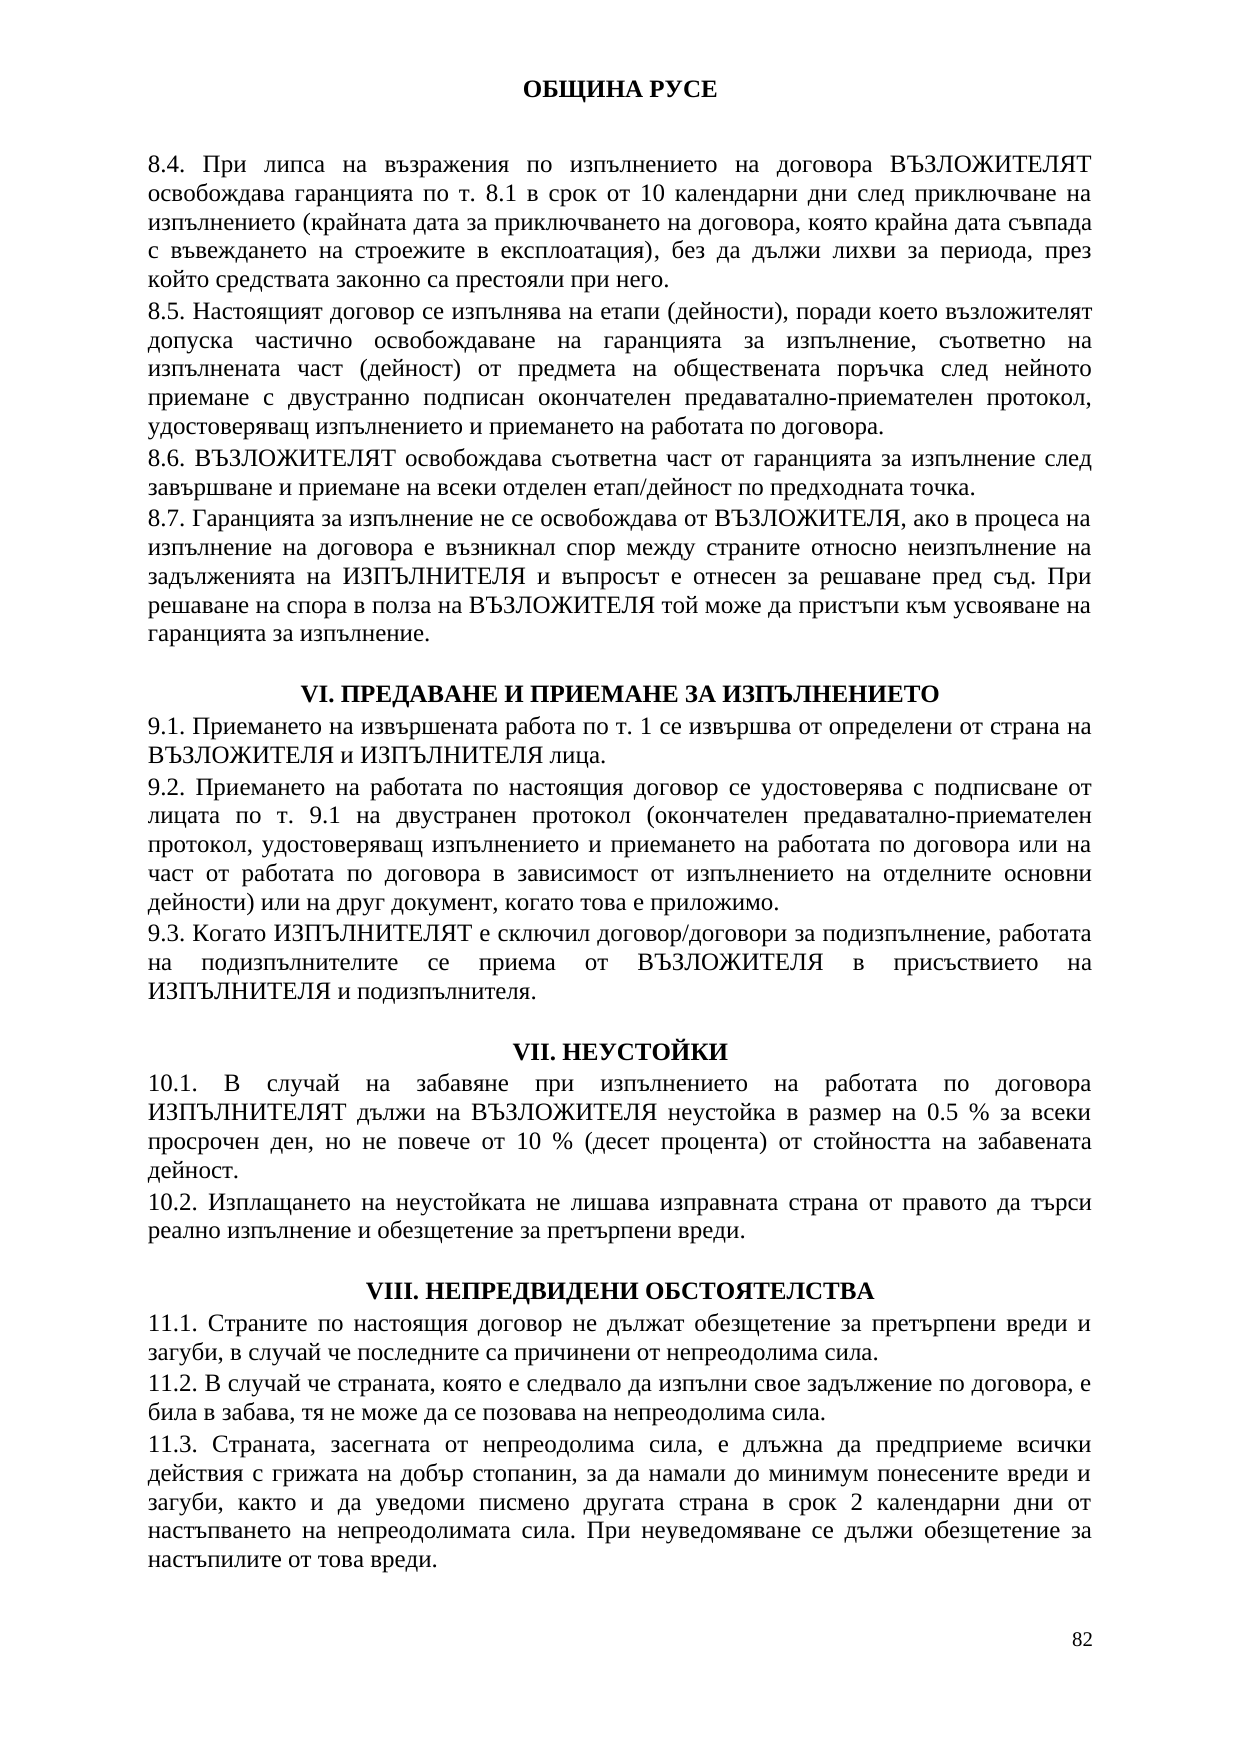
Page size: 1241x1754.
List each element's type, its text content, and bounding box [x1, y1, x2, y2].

table_cell 10.1. В случай на забавяне при изпълнението на работата по договора ИЗПЪЛНИТЕЛЯТ дължи на ВЪЗЛОЖИТЕЛЯ неустойка в размер на 0.5 % за всеки просрочен ден, но не повече от 10 % (десет процента) от стойността на забавената дейност. [146, 1067, 1094, 1185]
table_cell 9.3. Когато ИЗПЪЛНИТЕЛЯТ е сключил договор/договори за подизпълнение, работата на подизпълнителите се приема от ВЪЗЛОЖИТЕЛЯ в присъствието на ИЗПЪЛНИТЕЛЯ и подизпълнителя. [146, 917, 1094, 1035]
table_cell 10.2. Изплащането на неустойката не лишава изправната страна от правото да търси реално изпълнение и обезщетение за претърпени вреди. [146, 1185, 1094, 1274]
table_cell 9.2. Приемането на работата по настоящия договор се удостоверява с подписване от лицата по т. 9.1 на двустранен протокол (окончателен предаватално-приемателен протокол, удостоверяващ изпълнението и приемането на работата по договора или на част от работата по договора в зависимост от изпълнението на отделните основни дейности) или на друг документ, когато това е приложимо. [146, 770, 1094, 917]
table_cell 11.2. В случай че страната, която е следвало да изпълни свое задължение по договора, е била в забава, тя не може да се позовава на непреодолима сила. [146, 1367, 1094, 1428]
table_cell 8.5. Настоящият договор се изпълнява на етапи (дейности), поради което възложителят допуска частично освобождаване на гаранцията за изпълнение, съответно на изпълнената част (дейност) от предмета на обществената поръчка след нейното приемане с двустранно подписан окончателен предаватално-приемателен протокол, удостоверяващ изпълнението и приемането на работата по договора. [146, 295, 1094, 441]
table_cell 11.3. Страната, засегната от непреодолима сила, е длъжна да предприеме всички действия с грижата на добър стопанин, за да намали до минимум понесените вреди и загуби, както и да уведоми писмено другата страна в срок 2 календарни дни от настъпването на непреодолимата сила. При неуведомяване се дължи обезщетение за настъпилите от това вреди. [146, 1428, 1094, 1574]
table_cell 8.6. ВЪЗЛОЖИТЕЛЯТ освобождава съответна част от гаранцията за изпълнение след завършване и приемане на всеки отделен етап/дейност по предходната точка. [146, 441, 1094, 502]
table_cell VІІ. НЕУСТОЙКИ [146, 1035, 1094, 1067]
table_cell 8.4. При липса на възражения по изпълнението на договора ВЪЗЛОЖИТЕЛЯТ освобождава гаранцията по т. 8.1 в срок от 10 календарни дни след приключване на изпълнението (крайната дата за приключването на договора, която крайна дата съвпада с въвеждането на строежите в експлоатация), без да дължи лихви за периода, през който средствата законно са престояли при него. [146, 148, 1094, 294]
table_cell 9.1. Приемането на извършената работа по т. 1 се извършва от определени от страна на ВЪЗЛОЖИТЕЛЯ и ИЗПЪЛНИТЕЛЯ лица. [146, 710, 1094, 770]
table_cell 11.1. Страните по настоящия договор не дължат обезщетение за претърпени вреди и загуби, в случай че последните са причинени от непреодолима сила. [146, 1306, 1094, 1367]
table_cell 8.7. Гаранцията за изпълнение не се освобождава от ВЪЗЛОЖИТЕЛЯ, ако в процеса на изпълнение на договора е възникнал спор между страните относно неизпълнение на задълженията на ИЗПЪЛНИТЕЛЯ и въпросът е отнесен за решаване пред съд. При решаване на спора в полза на ВЪЗЛОЖИТЕЛЯ той може да пристъпи към усвояване на гаранцията за изпълнение. [146, 502, 1094, 678]
table_cell VІІІ. НЕПРЕДВИДЕНИ ОБСТОЯТЕЛСТВА [146, 1275, 1094, 1306]
table_cell VI. ПРЕДАВАНЕ И ПРИЕМАНЕ ЗА ИЗПЪЛНЕНИЕТО [146, 678, 1094, 709]
